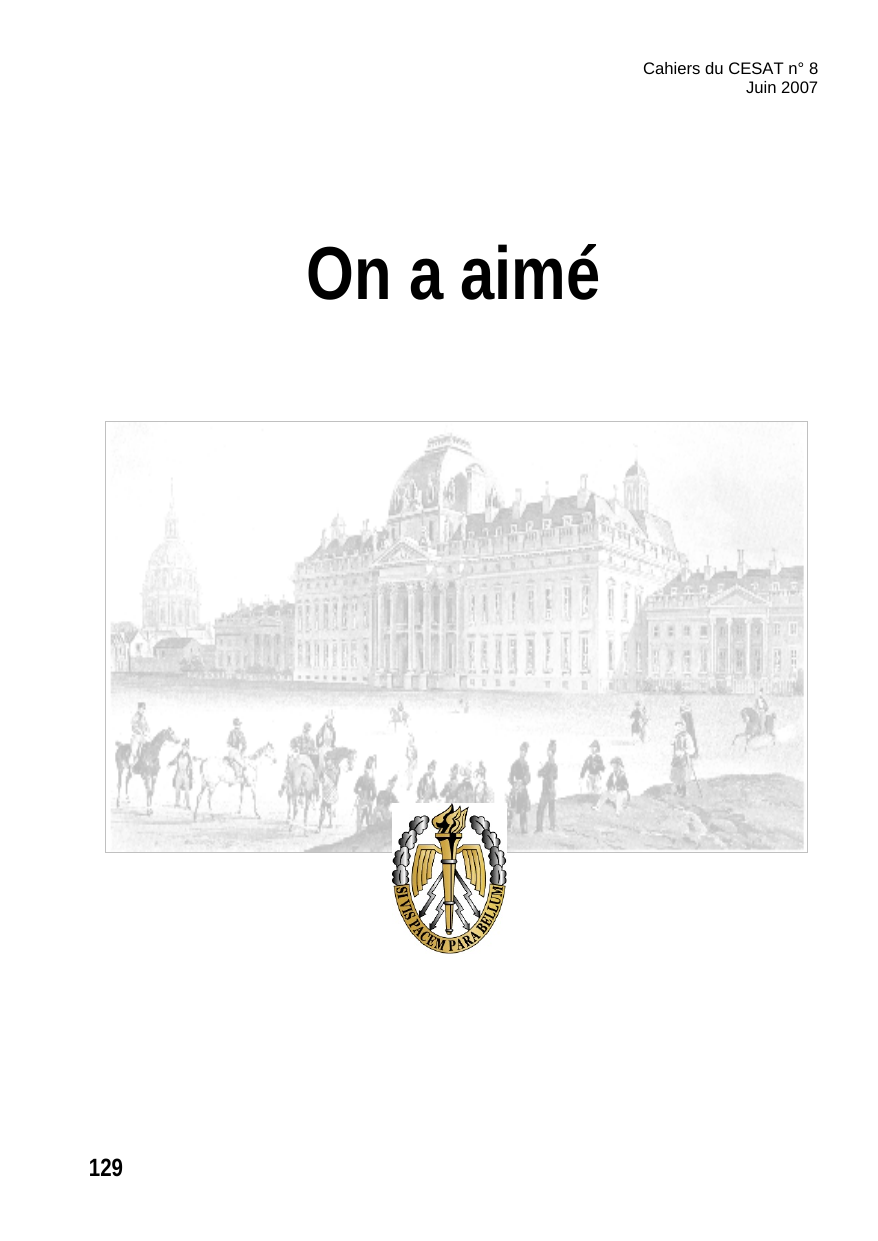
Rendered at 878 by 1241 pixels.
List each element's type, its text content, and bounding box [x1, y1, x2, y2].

subtitle On a aimé [89, 229, 818, 315]
picture [392, 803, 507, 954]
